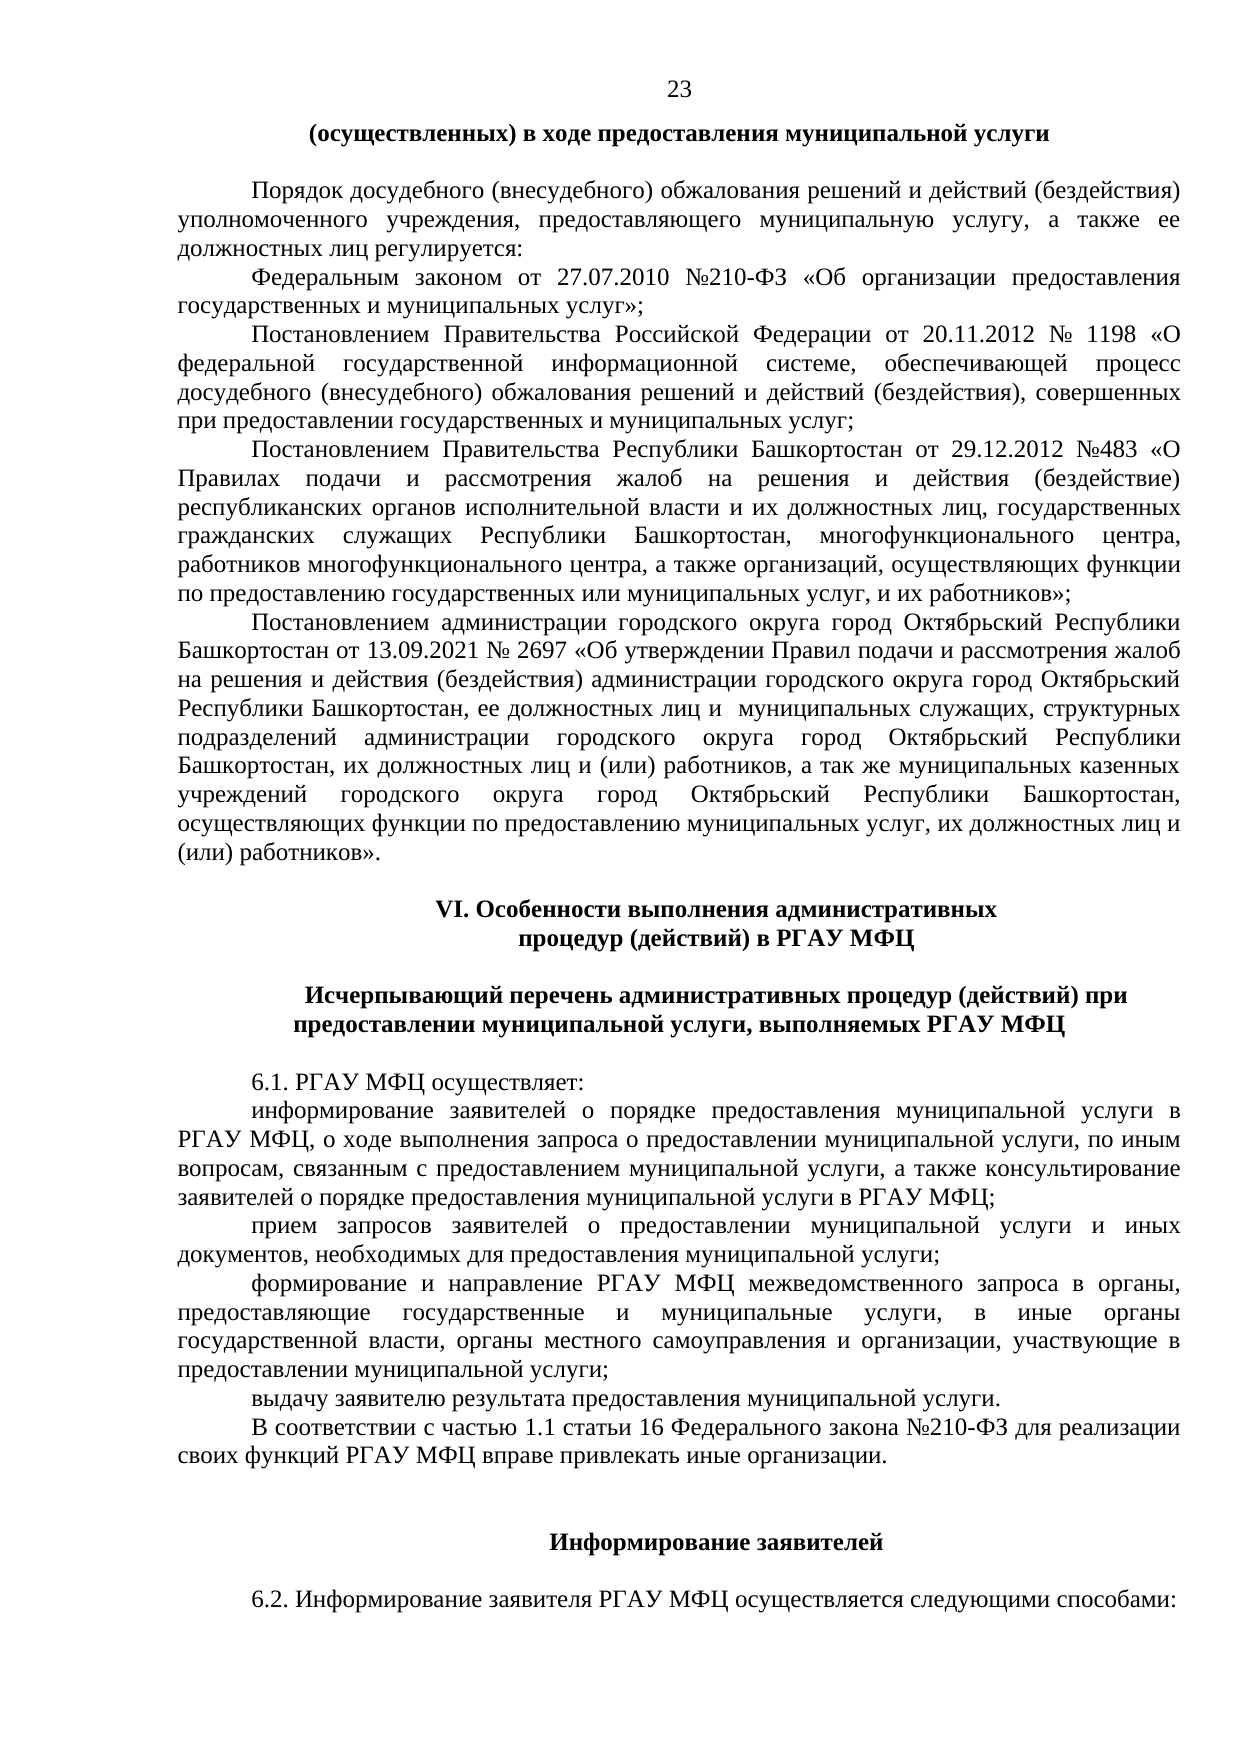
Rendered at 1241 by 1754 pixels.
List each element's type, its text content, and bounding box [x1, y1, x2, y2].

text В соответствии с частью 1.1 статьи 16 Федерального закона №210-ФЗ для реализации своих функций РГАУ МФЦ вправе привлекать иные организации. [177, 1412, 1181, 1469]
text прием запросов заявителей о предоставлении муниципальной услуги и иных документов, необходимых для предоставления муниципальной услуги; [177, 1211, 1181, 1268]
text VI. Особенности выполнения административных [177, 894, 1181, 923]
text Информирование заявителей [177, 1527, 1181, 1556]
text Постановлением Правительства Российской Федерации от 20.11.2012 № 1198 «О федеральной государственной информационной системе, обеспечивающей процесс досудебного (внесудебного) обжалования решений и действий (бездействия), совершенных при предоставлении государственных и муниципальных услуг; [177, 319, 1181, 434]
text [177, 118, 1181, 147]
text процедур (действий) в РГАУ МФЦ [177, 923, 1181, 952]
text Постановлением администрации городского округа город Октябрьский Республики Башкортостан от 13.09.2021 № 2697 «Об утверждении Правил подачи и рассмотрения жалоб на решения и действия (бездействия) администрации городского округа город Октябрьский Республики Башкортостан, ее должностных лиц и муниципальных служащих, структурных подразделений администрации городского округа город Октябрьский Республики Башкортостан, их должностных лиц и (или) работников, а так же муниципальных казенных учреждений городского округа город Октябрьский Республики Башкортостан, осуществляющих функции по предоставлению муниципальных услуг, их должностных лиц и (или) работников». [177, 607, 1181, 866]
text формирование и направление РГАУ МФЦ межведомственного запроса в органы, предоставляющие государственные и муниципальные услуги, в иные органы государственной власти, органы местного самоуправления и организации, участвующие в предоставлении муниципальной услуги; [177, 1268, 1181, 1383]
text Федеральным законом от 27.07.2010 №210-ФЗ «Об организации предоставления государственных и муниципальных услуг»; [177, 262, 1181, 319]
text 6.2. Информирование заявителя РГАУ МФЦ осуществляется следующими способами: [177, 1584, 1181, 1613]
text Исчерпывающий перечень административных процедур (действий) при предоставлении муниципальной услуги, выполняемых РГАУ МФЦ [177, 981, 1181, 1038]
text Порядок досудебного (внесудебного) обжалования решений и действий (бездействия) уполномоченного учреждения, предоставляющего муниципальную услугу, а также ее должностных лиц регулируется: [177, 176, 1181, 262]
text выдачу заявителю результата предоставления муниципальной услуги. [177, 1383, 1181, 1412]
text Постановлением Правительства Республики Башкортостан от 29.12.2012 №483 «О Правилах подачи и рассмотрения жалоб на решения и действия (бездействие) республиканских органов исполнительной власти и их должностных лиц, государственных гражданских служащих Республики Башкортостан, многофункционального центра, работников многофункционального центра, а также организаций, осуществляющих функции по предоставлению государственных или муниципальных услуг, и их работников»; [177, 434, 1181, 607]
text информирование заявителей о порядке предоставления муниципальной услуги в РГАУ МФЦ, о ходе выполнения запроса о предоставлении муниципальной услуги, по иным вопросам, связанным с предоставлением муниципальной услуги, а также консультирование заявителей о порядке предоставления муниципальной услуги в РГАУ МФЦ; [177, 1096, 1181, 1211]
text 6.1. РГАУ МФЦ осуществляет: [177, 1067, 1181, 1096]
